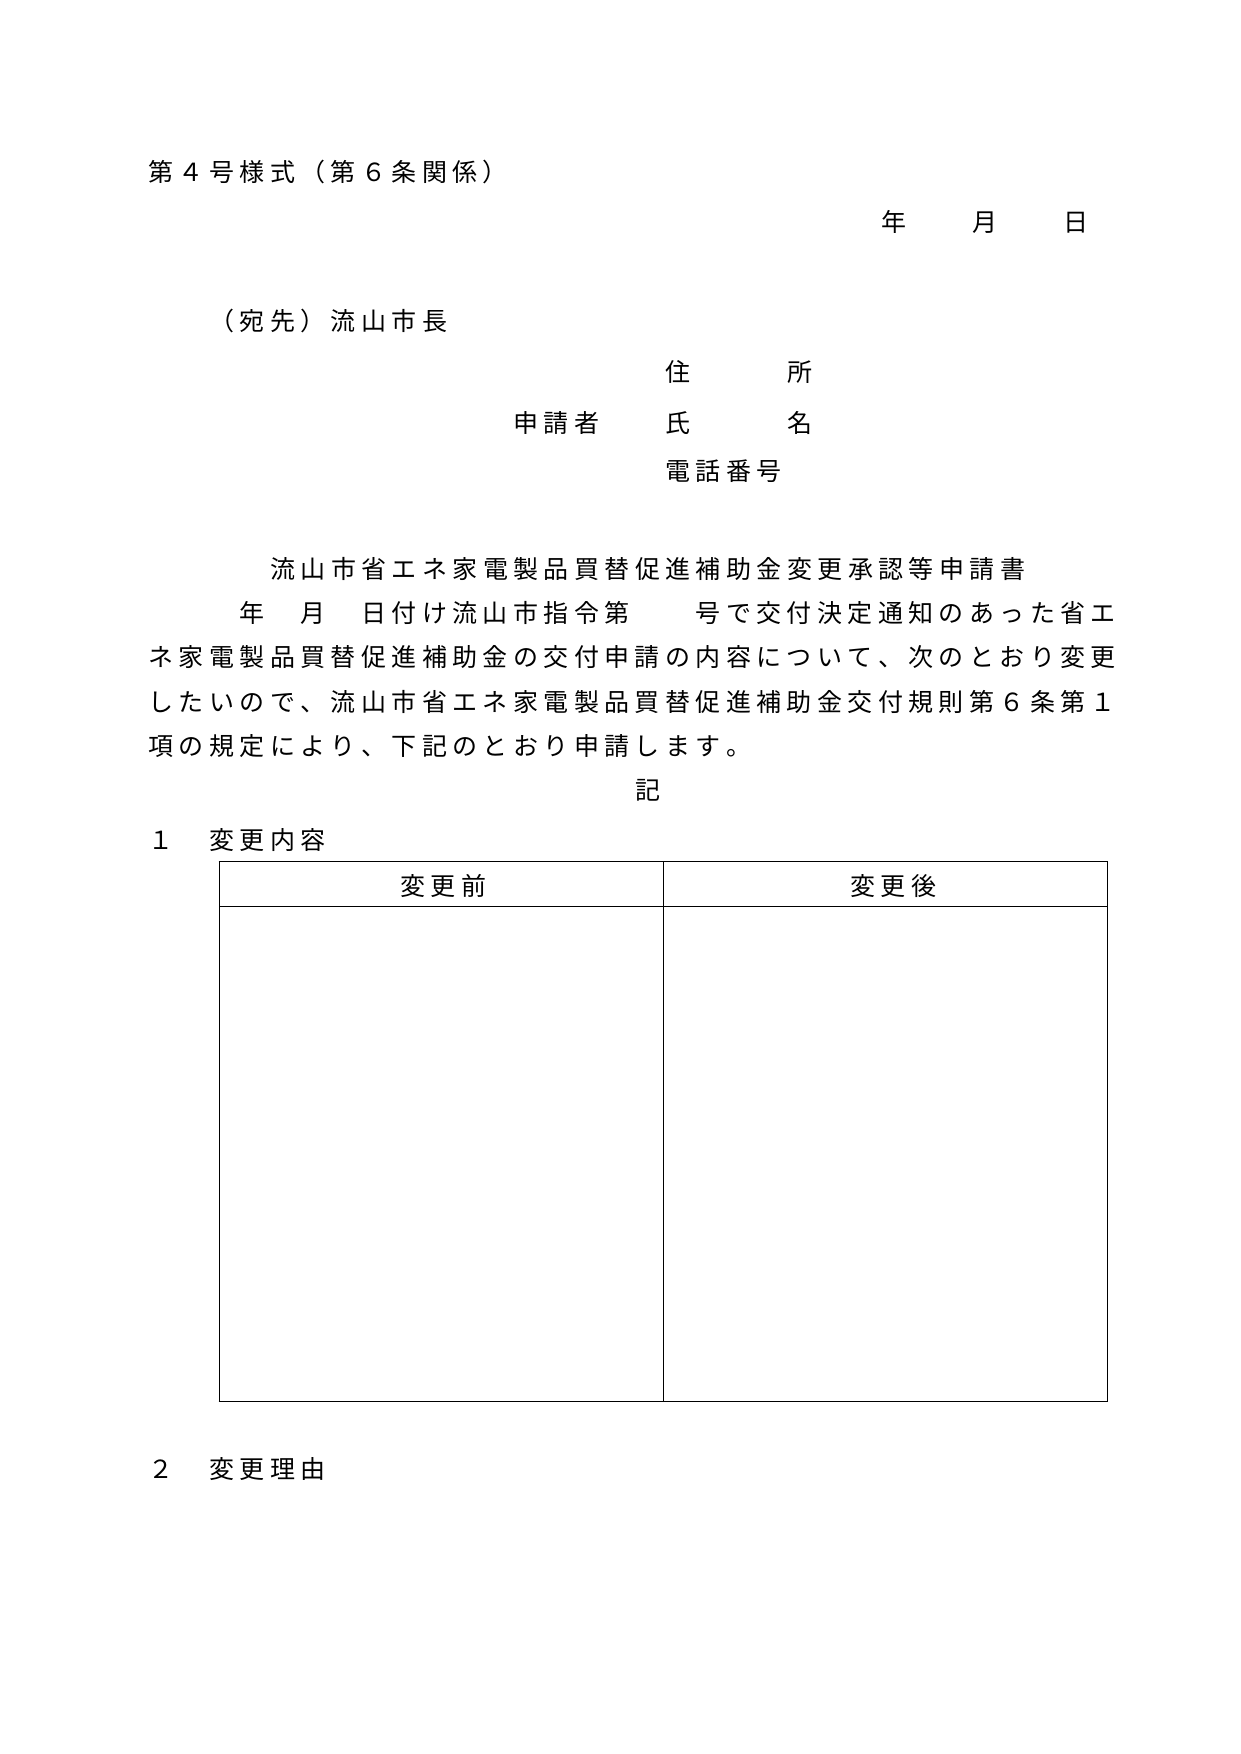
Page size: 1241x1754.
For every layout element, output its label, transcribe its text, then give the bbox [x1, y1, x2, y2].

table_header 変更前 [220, 862, 663, 906]
table_cell [220, 907, 663, 1401]
text 住 所 [148, 348, 1122, 392]
text 申請者 氏 名 [148, 399, 1122, 443]
text 年 月 日付け流山市指令第 号で交付決定通知のあった省エネ家電製品買替促進補助金の交付申請の内容について、次のとおり変更したいので、流山市省エネ家電製品買替促進補助金交付規則第６条第１項の規定により、下記のとおり申請します。 [148, 590, 1122, 766]
text 流山市省エネ家電製品買替促進補助金変更承認等申請書 [148, 546, 1122, 590]
table_header 変更後 [664, 862, 1107, 906]
table_cell [664, 907, 1107, 1401]
text ２ 変更理由 [148, 1446, 1122, 1490]
text （宛先）流山市長 [208, 298, 1122, 342]
text 記 [177, 766, 1122, 811]
text １ 変更内容 [148, 817, 1122, 861]
text 年 月 日 [148, 199, 1094, 243]
text 第４号様式（第６条関係） [148, 148, 1122, 192]
text 電話番号 [135, 447, 1122, 491]
